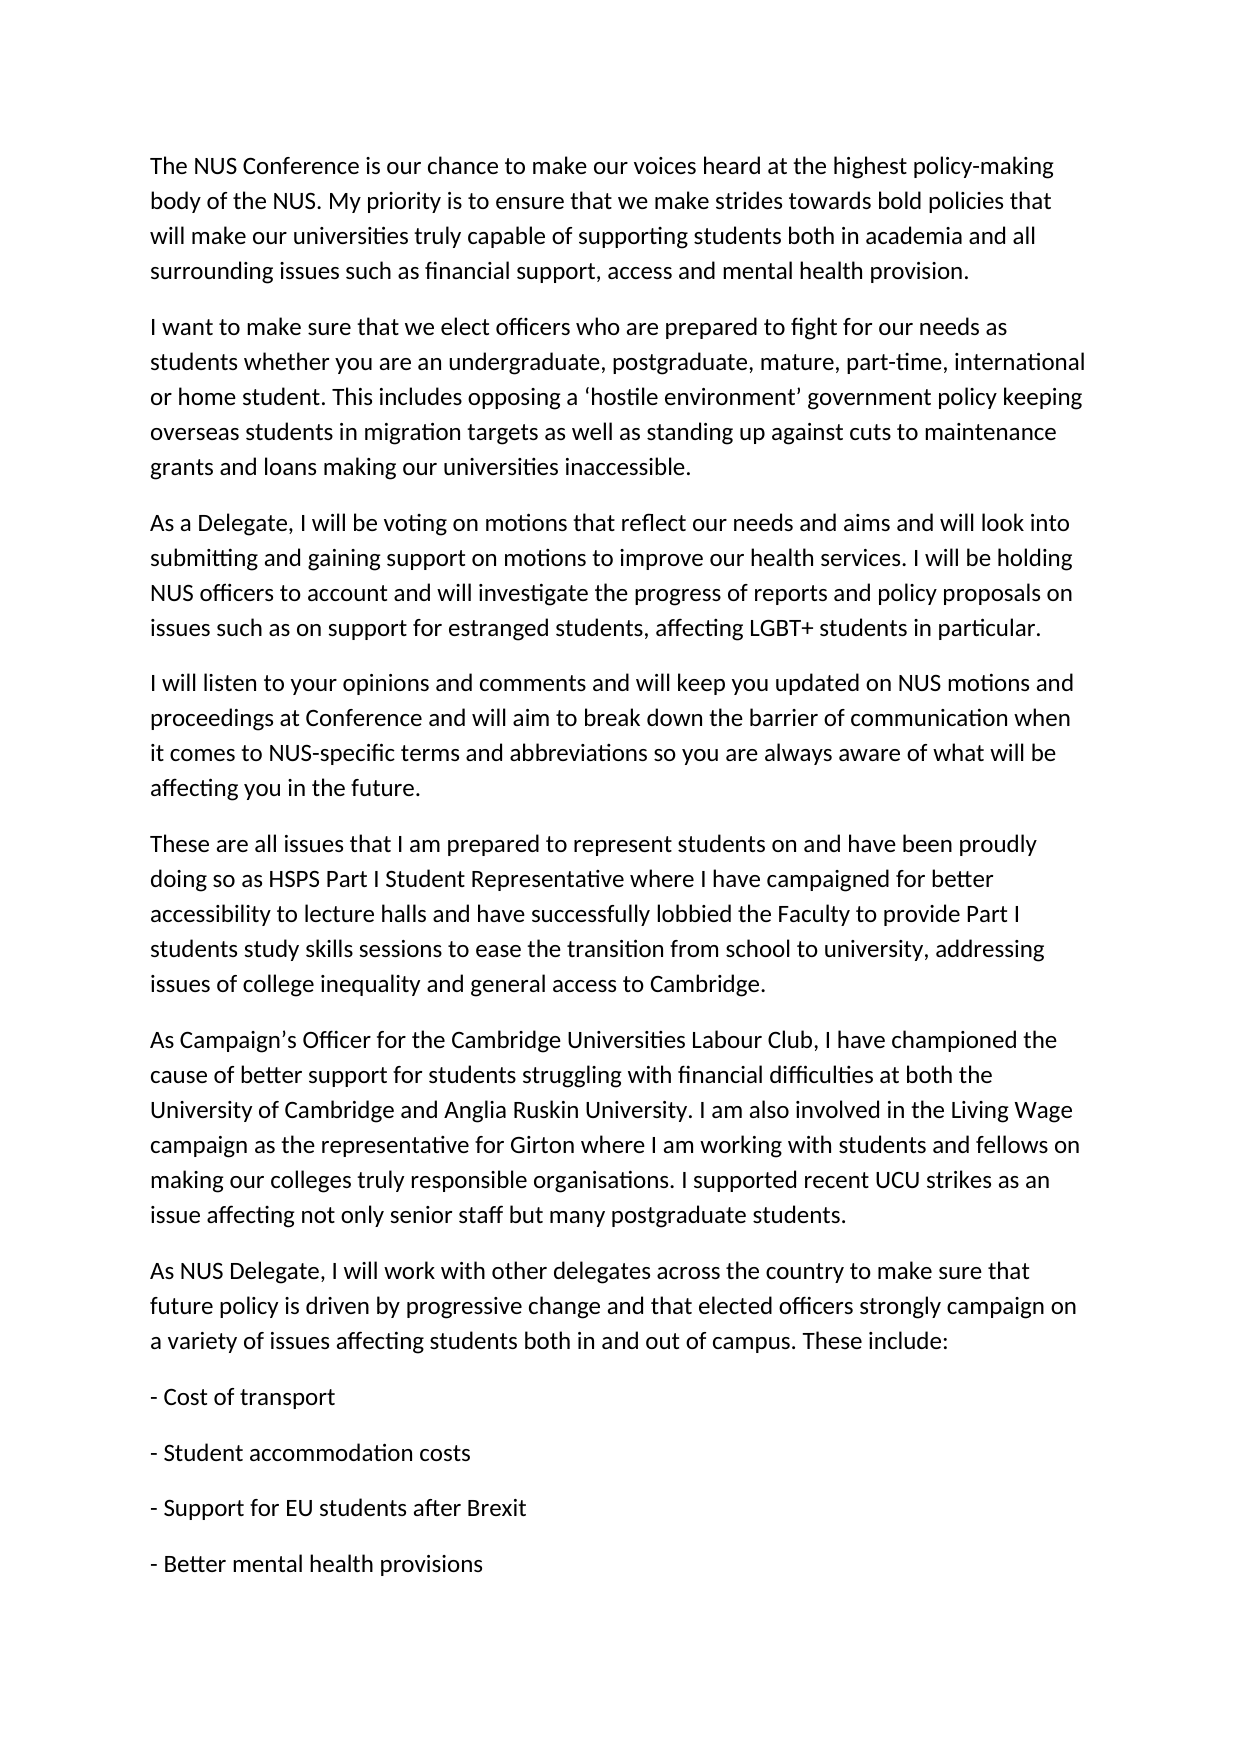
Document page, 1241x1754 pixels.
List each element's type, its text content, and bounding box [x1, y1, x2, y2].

text - Support for EU students after Brexit [150, 1492, 1090, 1523]
text - Student accommodation costs [150, 1437, 1090, 1467]
text I want to make sure that we elect officers who are prepared to fight for our needs as students whether you are an undergraduate, postgraduate, mature, part-time, international or home student. This includes opposing a ‘hostile environment’ government policy keeping overseas students in migration targets as well as standing up against cuts to maintenance grants and loans making our universities inaccessible. [150, 311, 1090, 481]
text - Better mental health provisions [150, 1548, 1090, 1579]
text These are all issues that I am prepared to represent students on and have been proudly doing so as HSPS Part I Student Representative where I have campaigned for better accessibility to lecture halls and have successfully lobbied the Faculty to provide Part I students study skills sessions to ease the transition from school to university, addressing issues of college inequality and general access to Cambridge. [150, 828, 1090, 999]
text As NUS Delegate, I will work with other delegates across the country to make sure that future policy is driven by progressive change and that elected officers strongly campaign on a variety of issues affecting students both in and out of campus. These include: [150, 1255, 1090, 1356]
text I will listen to your opinions and comments and will keep you updated on NUS motions and proceedings at Conference and will aim to break down the barrier of communication when it comes to NUS-specific terms and abbreviations so you are always aware of what will be affecting you in the future. [150, 667, 1090, 803]
text As Campaign’s Officer for the Cambridge Universities Labour Club, I have championed the cause of better support for students struggling with financial difficulties at both the University of Cambridge and Anglia Ruskin University. I am also involved in the Living Wage campaign as the representative for Girton where I am working with students and fellows on making our colleges truly responsible organisations. I supported recent UCU strikes as an issue affecting not only senior staff but many postgraduate students. [150, 1024, 1090, 1230]
text The NUS Conference is our chance to make our voices heard at the highest policy-making body of the NUS. My priority is to ensure that we make strides towards bold policies that will make our universities truly capable of supporting students both in academia and all surrounding issues such as financial support, access and mental health provision. [150, 150, 1090, 286]
text - Cost of transport [150, 1381, 1090, 1411]
text As a Delegate, I will be voting on motions that reflect our needs and aims and will look into submitting and gaining support on motions to improve our health services. I will be holding NUS officers to account and will investigate the progress of reports and policy proposals on issues such as on support for estranged students, affecting LGBT+ students in particular. [150, 507, 1090, 642]
